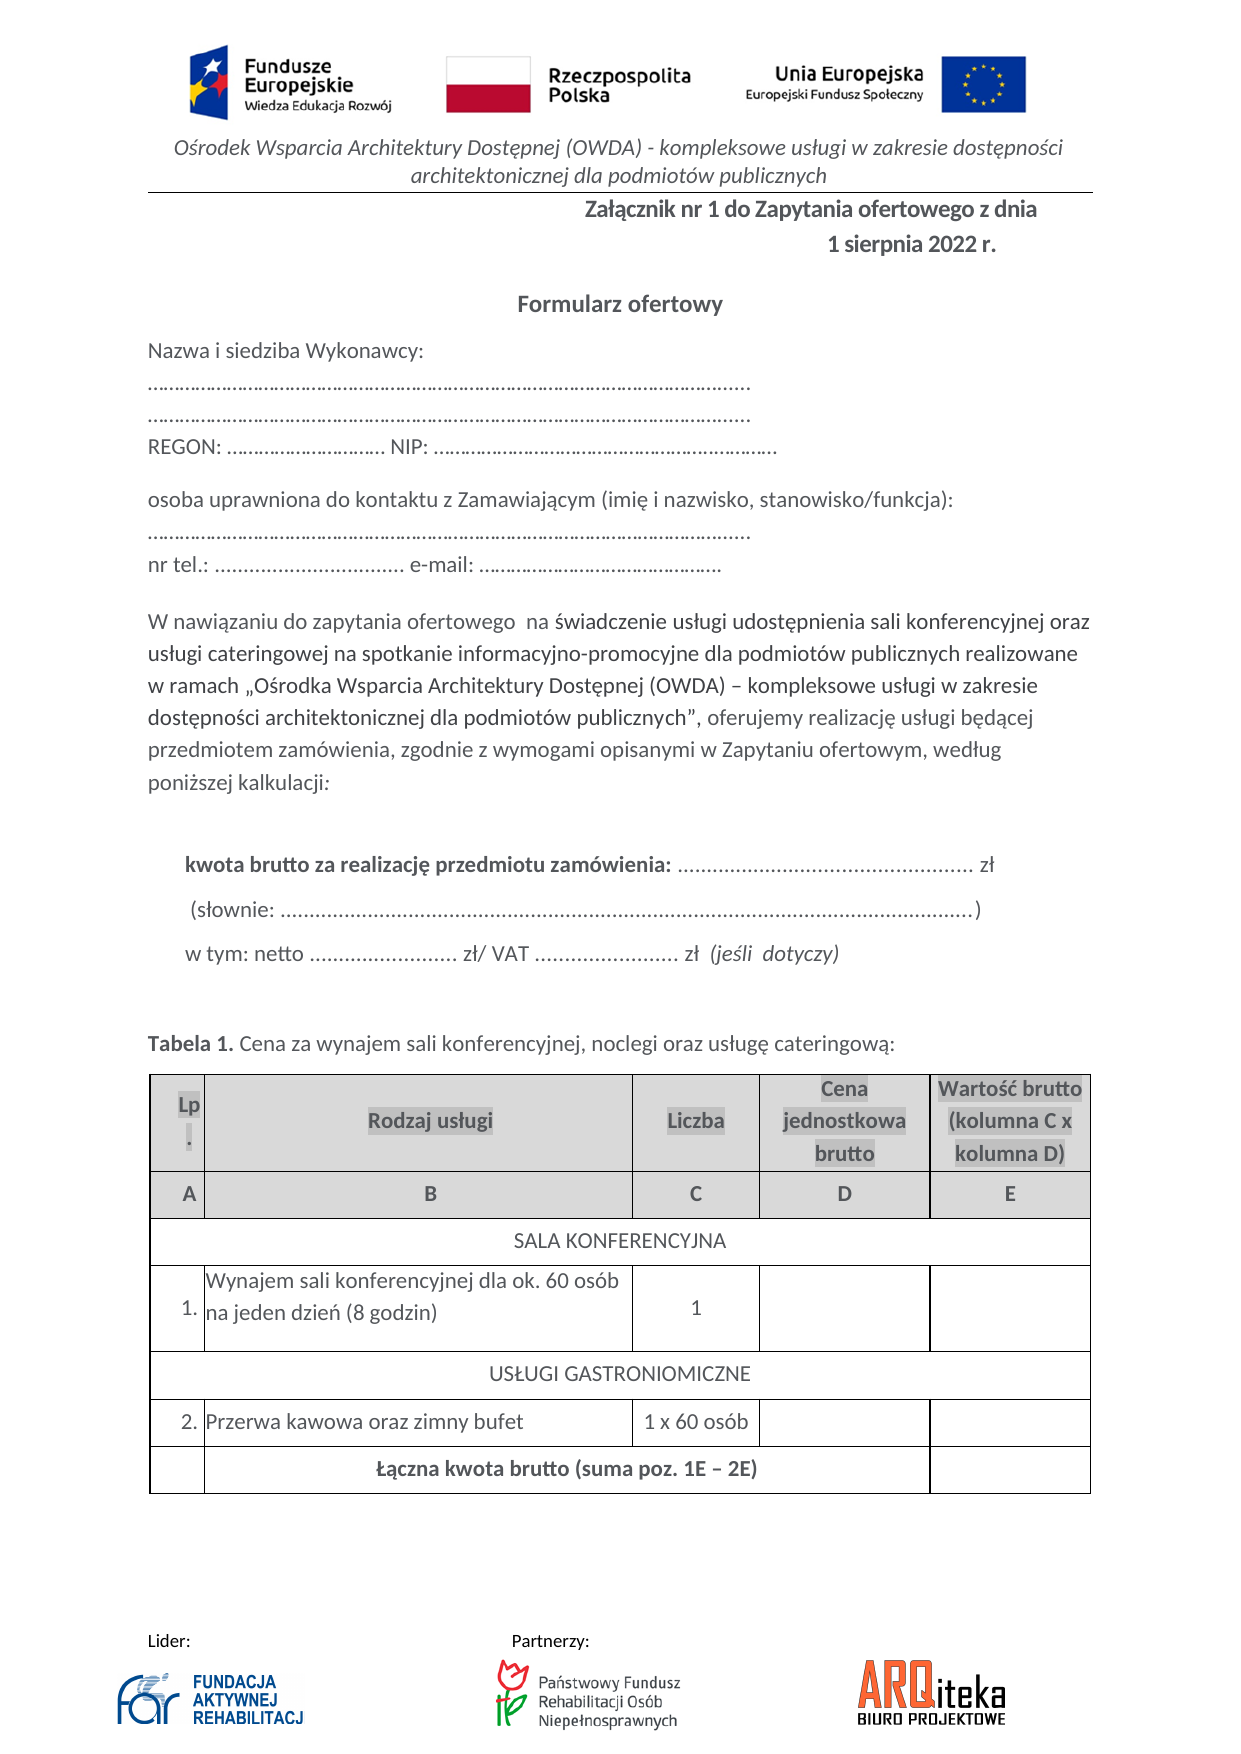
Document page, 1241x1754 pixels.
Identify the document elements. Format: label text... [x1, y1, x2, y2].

table_cell E [931, 1172, 1090, 1218]
table_header Liczba [633, 1075, 759, 1171]
table_cell USŁUGI GASTRONIOMICZNE [151, 1352, 1090, 1398]
text ………………………………………………………………………………………………...... [148, 400, 1093, 428]
table_cell [931, 1447, 1090, 1493]
table_cell C [633, 1172, 759, 1218]
text Załącznik nr 1 do Zapytania ofertowego z dnia 1 sierpnia 2022 r. [585, 193, 1093, 259]
table_cell [931, 1266, 1090, 1351]
table_cell 1 x 60 osób [633, 1400, 759, 1446]
picture [857, 1658, 1005, 1725]
table_cell A [151, 1172, 204, 1218]
text Ośrodek Wsparcia Architektury Dostępnej (OWDA) - kompleksowe usługi w zakresie dostępności architektonicznej dla podmiotów publicznych [148, 133, 1093, 192]
picture [117, 1673, 305, 1724]
picture [171, 26, 1043, 133]
table_cell Wynajem sali konferencyjnej dla ok. 60 osób na jeden dzień (8 godzin) [205, 1266, 632, 1351]
text (słownie: ) [185, 895, 1093, 923]
text osoba uprawniona do kontaktu z Zamawiającym (imię i nazwisko, stanowisko/funkcja): [148, 485, 1093, 513]
table_header Rodzaj usługi [205, 1075, 632, 1171]
subtitle Formularz ofertowy [148, 288, 1093, 319]
text kwota brutto za realizację przedmiotu zamówienia: zł [185, 850, 1093, 878]
table_cell D [760, 1172, 929, 1218]
picture [462, 1653, 713, 1741]
table_cell [760, 1266, 929, 1351]
table_cell 1 [633, 1266, 759, 1351]
text REGON: ………………………… NIP: ……………………………………………..………… [148, 432, 1093, 460]
text nr tel.: ................................. e-mail: ………………………………………. [148, 550, 1093, 578]
table_cell 1. [151, 1266, 204, 1351]
text w tym: netto zł/ VAT zł (jeśli dotyczy) [185, 939, 1093, 967]
text Nazwa i siedziba Wykonawcy: [148, 336, 1093, 364]
table_cell SALA KONFERENCYJNA [151, 1219, 1090, 1265]
table_cell [151, 1447, 204, 1493]
table_cell 2. [151, 1400, 204, 1446]
text ………………………………………………………………………………………………...... [148, 368, 1093, 396]
subtitle W nawiązaniu do zapytania ofertowego na świadczenie usługi udostępnienia sali konferencyjnej oraz usługi cateringowej na spotkanie informacyjno-promocyjne dla podmiotów publicznych realizowane w ramach „Ośrodka Wsparcia Architektury Dostępnej (OWDA) – kompleksowe usługi w zakresie dostępności architektonicznej dla podmiotów publicznych”, oferujemy realizację usługi będącej przedmiotem zamówienia, zgodnie z wymogami opisanymi w Zapytaniu ofertowym, według poniższej kalkulacji: [148, 607, 1093, 796]
table_header Cena jednostkowa brutto [760, 1075, 929, 1171]
table_cell Przerwa kawowa oraz zimny bufet [205, 1400, 632, 1446]
text ………………………………………………………………………………………………...... [148, 517, 1093, 546]
table_cell Łączna kwota brutto (suma poz. 1E – 2E) [205, 1447, 929, 1493]
text Tabela 1. Cena za wynajem sali konferencyjnej, noclegi oraz usługę cateringową: [148, 1029, 1093, 1057]
table_cell B [205, 1172, 632, 1218]
table_header Wartość brutto (kolumna C x kolumna D) [931, 1075, 1090, 1171]
table_header Lp. [151, 1075, 204, 1171]
table_cell [760, 1400, 929, 1446]
table_cell [931, 1400, 1090, 1446]
